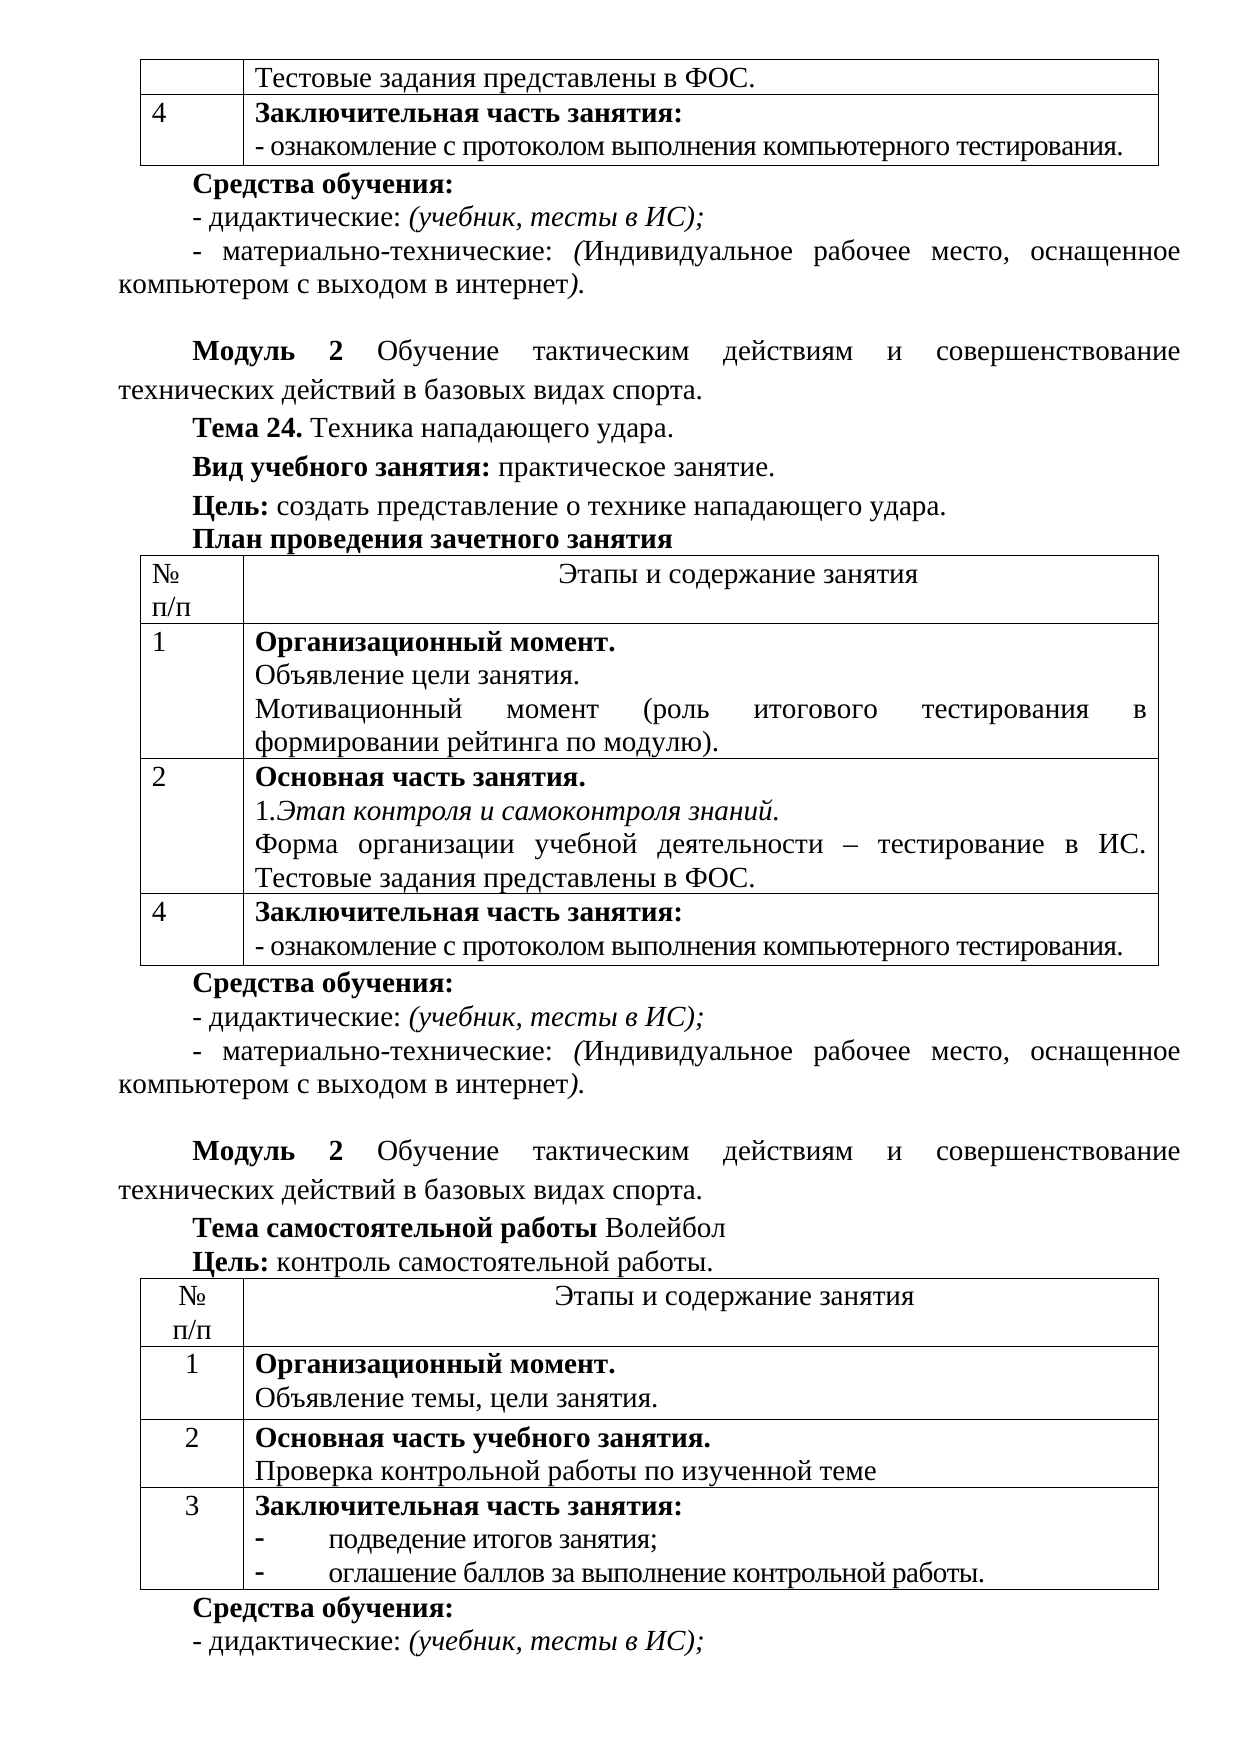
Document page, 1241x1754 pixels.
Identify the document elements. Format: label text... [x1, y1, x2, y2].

text Цель: контроль самостоятельной работы. [118, 1244, 1181, 1277]
text - дидактические: (учебник, тесты в ИС); [118, 1623, 1181, 1657]
text Тема самостоятельной работы Волейбол [118, 1210, 1181, 1244]
table_cell 4 [141, 95, 243, 165]
text Средства обучения: [118, 166, 1181, 199]
text План проведения зачетного занятия [118, 521, 1181, 555]
text Цель: создать представление о технике нападающего удара. [118, 488, 1181, 521]
table_cell 4 [141, 894, 243, 964]
table_cell Заключительная часть занятия: подведение итогов занятия; оглашение баллов за выполнение контрольной работы. [244, 1488, 1158, 1589]
text Тема 24. Техника нападающего удара. [118, 411, 1181, 444]
table_header № п/п [141, 1279, 243, 1346]
text Средства обучения: [118, 1590, 1181, 1623]
table_cell 1 [141, 1347, 243, 1419]
text - дидактические: (учебник, тесты в ИС); [118, 999, 1181, 1033]
table_header Этапы и содержание занятия [244, 556, 1158, 623]
text Вид учебного занятия: практическое занятие. [118, 449, 1181, 483]
list - материально-технические: (Индивидуальное рабочее место, оснащенное компьютером с выходом в интернет). [118, 1033, 1181, 1100]
table_cell Организационный момент. Объявление цели занятия. Мотивационный момент (роль итогового тестирования в формировании рейтинга по модулю). [244, 624, 1158, 758]
table_cell 2 [141, 759, 243, 893]
table_header № п/п [141, 556, 243, 623]
table_cell Заключительная часть занятия: - ознакомление с протоколом выполнения компьютерного тестирования. [244, 894, 1158, 964]
text Модуль 2 Обучение тактическим действиям и совершенствование технических действий в базовых видах спорта. [118, 1133, 1181, 1205]
table_header Этапы и содержание занятия [244, 1279, 1158, 1346]
table_cell Основная часть учебного занятия. Проверка контрольной работы по изученной теме [244, 1420, 1158, 1487]
text Средства обучения: [118, 966, 1181, 999]
text Модуль 2 Обучение тактическим действиям и совершенствование технических действий в базовых видах спорта. [118, 333, 1181, 406]
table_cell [244, 60, 1158, 94]
table_cell Организационный момент. Объявление темы, цели занятия. [244, 1347, 1158, 1419]
table_cell 2 [141, 1420, 243, 1487]
table_cell 2 [141, 60, 243, 94]
table_cell 1 [141, 624, 243, 758]
list - материально-технические: (Индивидуальное рабочее место, оснащенное компьютером с выходом в интернет). [118, 233, 1181, 300]
table_cell 3 [141, 1488, 243, 1589]
text - дидактические: (учебник, тесты в ИС); [118, 199, 1181, 233]
table_cell Заключительная часть занятия: - ознакомление с протоколом выполнения компьютерного тестирования. [244, 95, 1158, 165]
